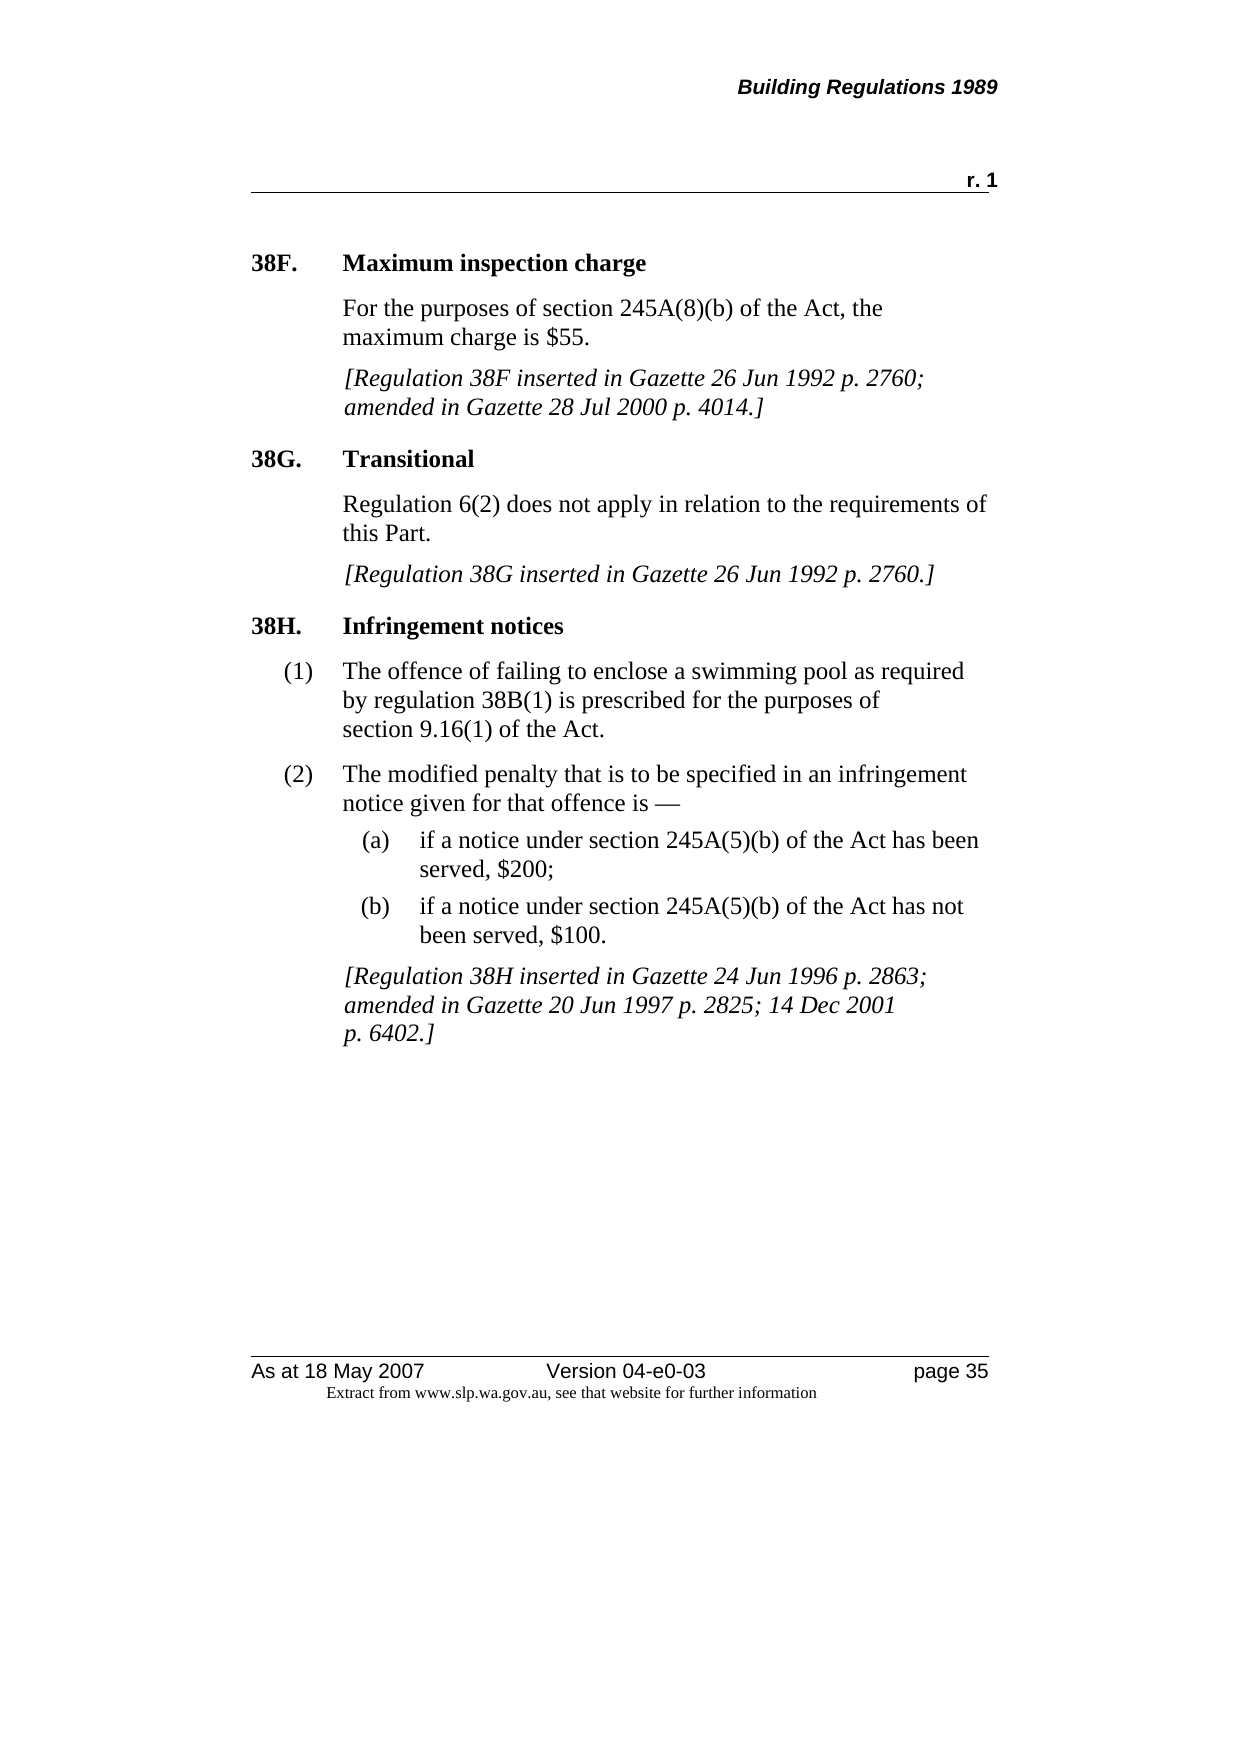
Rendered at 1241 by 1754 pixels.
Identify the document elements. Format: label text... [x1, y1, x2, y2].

subtitle 38F. Maximum inspection charge [251, 248, 989, 277]
text [Regulation 38G inserted in Gazette 26 Jun 1992 p. 2760.] [251, 559, 989, 588]
text (b) if a notice under section 245A(5)(b) of the Act has not been served, $100. [251, 891, 989, 948]
text (2) The modified penalty that is to be specified in an infringement notice given for that offence is — [251, 759, 989, 817]
text [Regulation 38F inserted in Gazette 26 Jun 1992 p. 2760; amended in Gazette 28 Jul 2000 p. 4014.] [251, 363, 989, 421]
text Regulation 6(2) does not apply in relation to the requirements of this Part. [251, 489, 989, 547]
text For the purposes of section 245A(8)(b) of the Act, the maximum charge is $55. [251, 293, 989, 351]
text [Regulation 38H inserted in Gazette 24 Jun 1996 p. 2863; amended in Gazette 20 Jun 1997 p. 2825; 14 Dec 2001 p. 6402.] [251, 961, 989, 1047]
text (a) if a notice under section 245A(5)(b) of the Act has been served, $200; [251, 825, 989, 883]
text (1) The offence of failing to enclose a swimming pool as required by regulation 38B(1) is prescribed for the purposes of section 9.16(1) of the Act. [251, 656, 989, 743]
subtitle 38H. Infringement notices [251, 611, 989, 640]
subtitle 38G. Transitional [251, 444, 989, 473]
